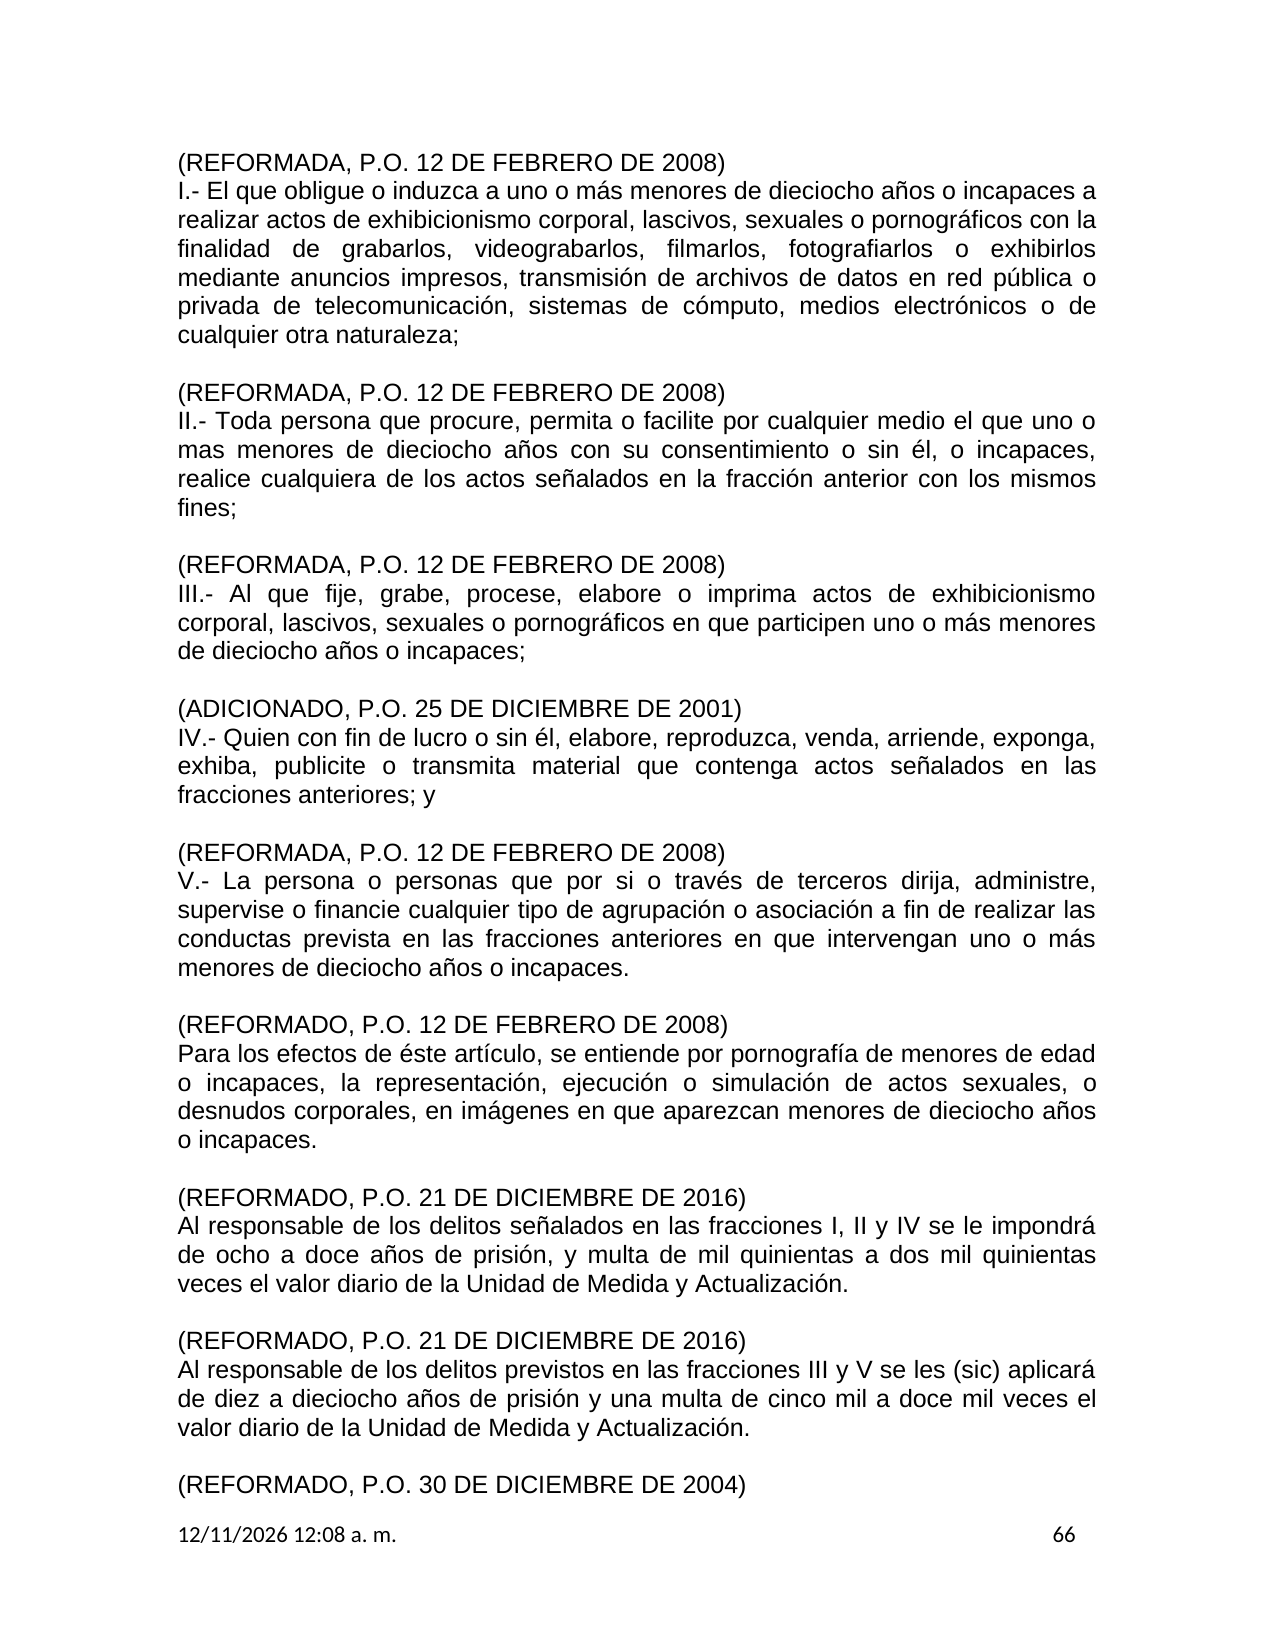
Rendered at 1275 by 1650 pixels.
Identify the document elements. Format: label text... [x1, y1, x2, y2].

text II.- Toda persona que procure, permita o facilite por cualquier medio el que uno o mas menores de dieciocho años con su consentimiento o sin él, o incapaces, realice cualquiera de los actos señalados en la fracción anterior con los mismos fines; [177, 406, 1098, 521]
text (REFORMADO, P.O. 21 DE DICIEMBRE DE 2016) [177, 1326, 1098, 1355]
text (ADICIONADO, P.O. 25 DE DICIEMBRE DE 2001) [177, 694, 1098, 723]
text Para los efectos de éste artículo, se entiende por pornografía de menores de edad o incapaces, la representación, ejecución o simulación de actos sexuales, o desnudos corporales, en imágenes en que aparezcan menores de dieciocho años o incapaces. [177, 1039, 1098, 1154]
text (REFORMADA, P.O. 12 DE FEBRERO DE 2008) [177, 148, 1098, 176]
text (REFORMADO, P.O. 12 DE FEBRERO DE 2008) [177, 1010, 1098, 1039]
text (REFORMADO, P.O. 30 DE DICIEMBRE DE 2004) [177, 1470, 1098, 1499]
text III.- Al que fije, grabe, procese, elabore o imprima actos de exhibicionismo corporal, lascivos, sexuales o pornográficos en que participen uno o más menores de dieciocho años o incapaces; [177, 579, 1098, 665]
text (REFORMADA, P.O. 12 DE FEBRERO DE 2008) [177, 378, 1098, 406]
text Al responsable de los delitos señalados en las fracciones I, II y IV se le impondrá de ocho a doce años de prisión, y multa de mil quinientas a dos mil quinientas veces el valor diario de la Unidad de Medida y Actualización. [177, 1211, 1098, 1298]
text I.- El que obligue o induzca a uno o más menores de dieciocho años o incapaces a realizar actos de exhibicionismo corporal, lascivos, sexuales o pornográficos con la finalidad de grabarlos, videograbarlos, filmarlos, fotografiarlos o exhibirlos mediante anuncios impresos, transmisión de archivos de datos en red pública o privada de telecomunicación, sistemas de cómputo, medios electrónicos o de cualquier otra naturaleza; [177, 176, 1098, 349]
text Al responsable de los delitos previstos en las fracciones III y V se les (sic) aplicará de diez a dieciocho años de prisión y una multa de cinco mil a doce mil veces el valor diario de la Unidad de Medida y Actualización. [177, 1355, 1098, 1441]
text (REFORMADO, P.O. 21 DE DICIEMBRE DE 2016) [177, 1183, 1098, 1211]
text (REFORMADA, P.O. 12 DE FEBRERO DE 2008) [177, 838, 1098, 866]
text (REFORMADA, P.O. 12 DE FEBRERO DE 2008) [177, 550, 1098, 579]
text V.- La persona o personas que por si o través de terceros dirija, administre, supervise o financie cualquier tipo de agrupación o asociación a fin de realizar las conductas prevista en las fracciones anteriores en que intervengan uno o más menores de dieciocho años o incapaces. [177, 866, 1098, 981]
text IV.- Quien con fin de lucro o sin él, elabore, reproduzca, venda, arriende, exponga, exhiba, publicite o transmita material que contenga actos señalados en las fracciones anteriores; y [177, 723, 1098, 809]
